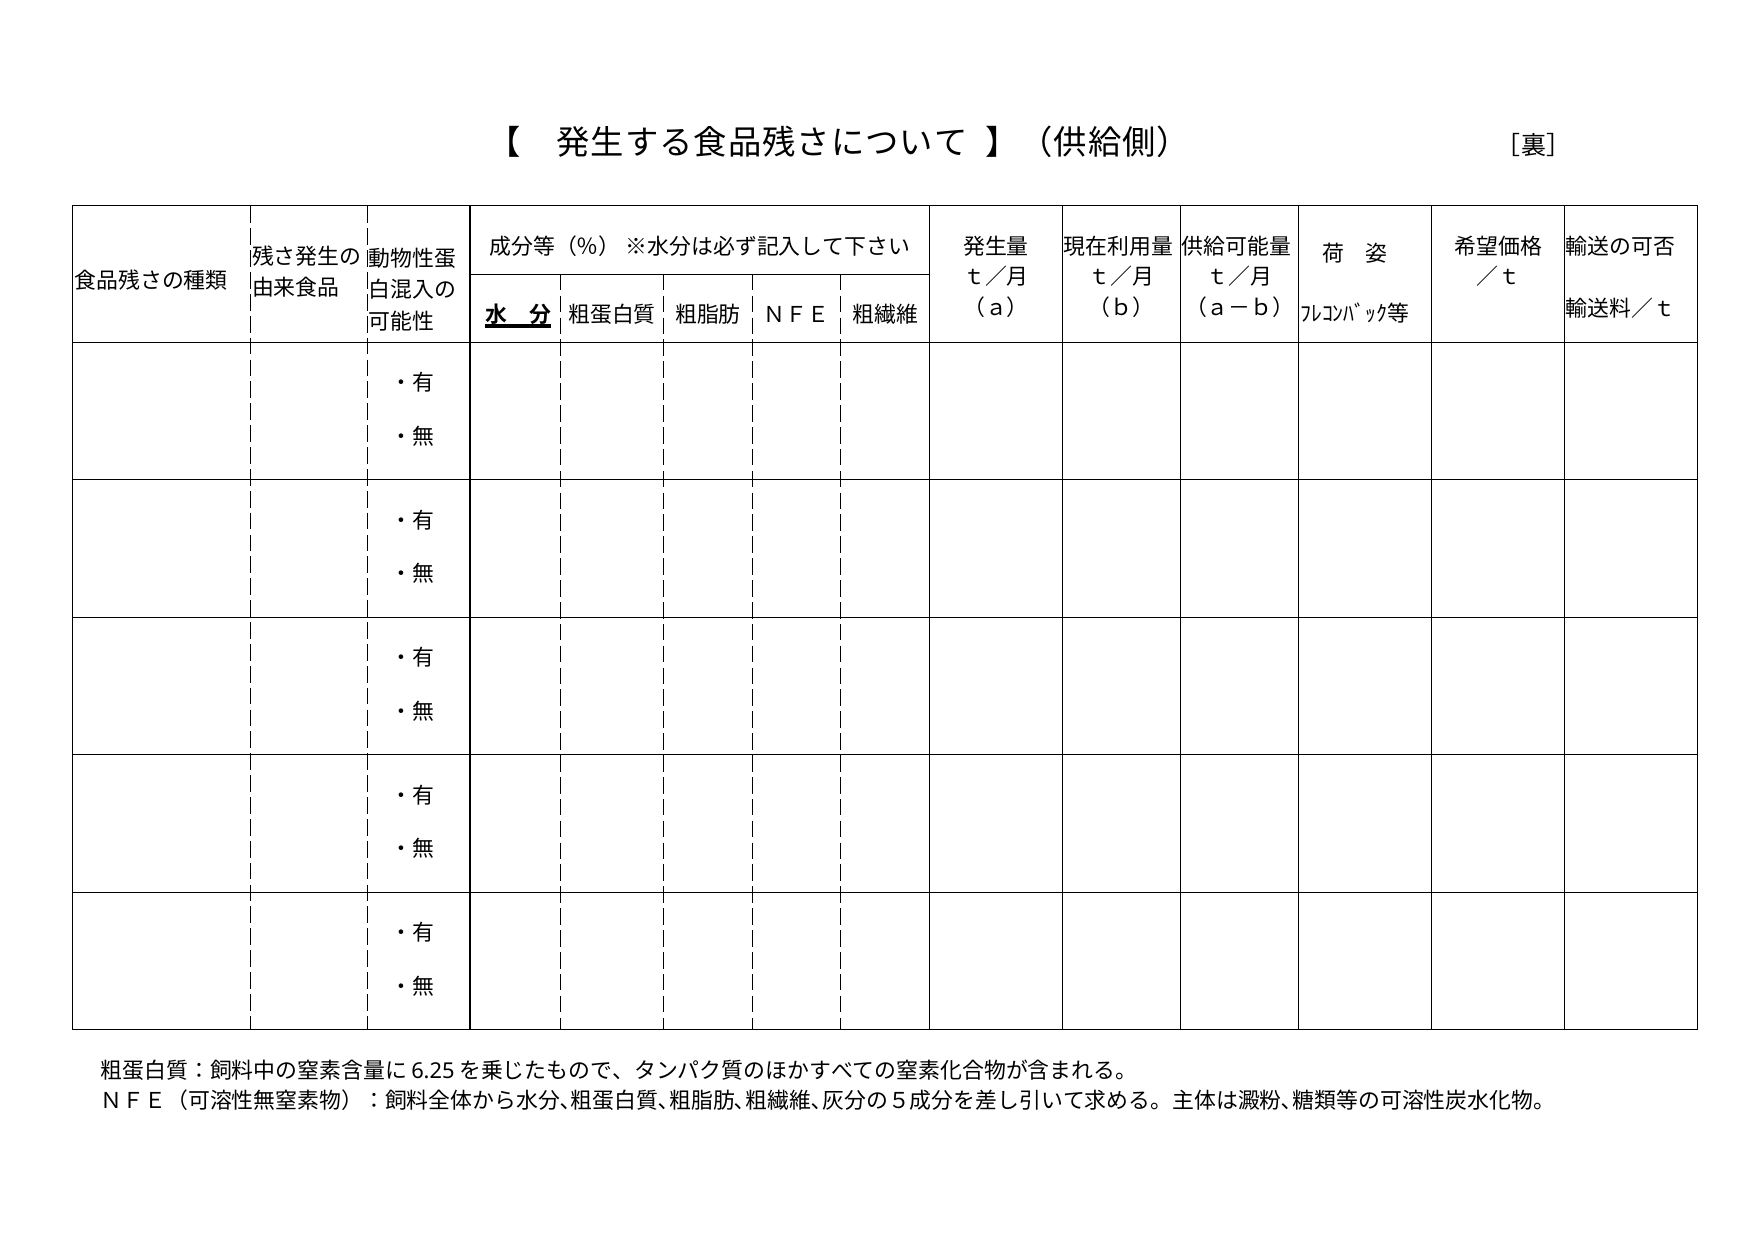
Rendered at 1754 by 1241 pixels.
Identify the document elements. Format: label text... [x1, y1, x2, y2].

table_cell [841, 893, 929, 1029]
table_header 成分等（％） ※水分は必ず記入して下さい [471, 206, 929, 274]
table_cell [560, 343, 663, 479]
table_header 発生量 ｔ／月 （ａ） [930, 206, 1062, 342]
table_cell [664, 343, 752, 479]
table_cell [1565, 480, 1697, 617]
table_cell [471, 480, 560, 617]
table_cell [1432, 618, 1564, 754]
table_cell [250, 893, 367, 1029]
table_cell 粗脂肪 [664, 275, 752, 342]
table_cell [73, 893, 250, 1029]
table_header 供給可能量 ｔ／月 （ａ－ｂ） [1181, 206, 1298, 342]
table_header [73, 206, 250, 239]
table_cell [752, 343, 841, 479]
table_cell ・有 ・無 [367, 893, 469, 1029]
table_cell [1565, 893, 1697, 1029]
table_cell [841, 480, 929, 617]
table_cell [1181, 893, 1298, 1029]
text 【 発生する食品残さについて 】（供給側） ［裏］ [100, 118, 1630, 164]
table_cell 粗蛋白質 [560, 275, 663, 342]
table_cell [1063, 618, 1180, 754]
table_cell [560, 893, 663, 1029]
table_cell [1299, 480, 1431, 617]
table_cell [1181, 343, 1298, 479]
table_cell [560, 755, 663, 892]
table_cell [1432, 893, 1564, 1029]
table_cell [250, 755, 367, 892]
table_cell [1181, 755, 1298, 892]
table_cell [1565, 618, 1697, 754]
table_header [250, 206, 367, 239]
table_cell [752, 755, 841, 892]
table_cell 食品残さの種類 [73, 240, 250, 342]
table_cell [1063, 343, 1180, 479]
table_cell [664, 755, 752, 892]
table_cell [752, 893, 841, 1029]
table_cell [1299, 618, 1431, 754]
table_cell [1299, 893, 1431, 1029]
table_cell ・有 ・無 [367, 343, 469, 479]
text 粗蛋白質：飼料中の窒素含量に6.25を乗じたもので、タンパク質のほかすべての窒素化合物が含まれる。 [100, 1054, 1630, 1084]
table_cell [930, 480, 1062, 617]
table_header 現在利用量 ｔ／月 （ｂ） [1063, 206, 1180, 342]
table_cell ・有 ・無 [367, 755, 469, 892]
table_cell [930, 893, 1062, 1029]
table_cell [250, 480, 367, 617]
table_cell [1432, 343, 1564, 479]
table_cell [1299, 755, 1431, 892]
table_cell [930, 618, 1062, 754]
table_cell [73, 343, 250, 479]
table_cell [73, 618, 250, 754]
table_cell [471, 618, 560, 754]
table_cell [560, 480, 663, 617]
table_cell [1565, 343, 1697, 479]
table_cell ・有 ・無 [367, 618, 469, 754]
table_cell 残さ発生の 由来食品 [250, 240, 367, 342]
table_cell [250, 343, 367, 479]
table_cell [471, 893, 560, 1029]
table_header 輸送の可否 輸送料／ｔ [1565, 206, 1697, 342]
table_cell [664, 893, 752, 1029]
table_cell [1181, 618, 1298, 754]
table_cell [841, 755, 929, 892]
table_cell [560, 618, 663, 754]
table_cell [1181, 480, 1298, 617]
table_header 希望価格 ／ｔ [1432, 206, 1564, 342]
table_cell [930, 343, 1062, 479]
table_cell [471, 755, 560, 892]
table_cell [752, 480, 841, 617]
table_cell [250, 618, 367, 754]
table_cell [1432, 755, 1564, 892]
table_cell [664, 480, 752, 617]
table_cell [930, 755, 1062, 892]
table_cell [1063, 755, 1180, 892]
table_cell [73, 755, 250, 892]
table_cell [1063, 893, 1180, 1029]
table_cell ＮＦＥ [752, 275, 841, 342]
table_cell ・有 ・無 [367, 480, 469, 617]
table_cell 水 分 [471, 275, 560, 342]
table_cell [1299, 343, 1431, 479]
table_cell [1565, 755, 1697, 892]
table_cell [752, 618, 841, 754]
table_cell [664, 618, 752, 754]
table_cell [471, 343, 560, 479]
table_cell [1432, 480, 1564, 617]
table_cell 動物性蛋白混入の可能性 [367, 240, 469, 342]
table_header [367, 206, 469, 239]
table_cell 粗繊維 [841, 275, 929, 342]
table_cell [841, 343, 929, 479]
table_cell [1063, 480, 1180, 617]
text ＮＦＥ（可溶性無窒素物）：飼料全体から水分､粗蛋白質､粗脂肪､粗繊維､灰分の５成分を差し引いて求める。主体は澱粉､糖類等の可溶性炭水化物。 [100, 1084, 1630, 1114]
table_header 荷 姿 ﾌﾚｺﾝﾊﾞｯｸ等 [1299, 206, 1431, 342]
table_cell [841, 618, 929, 754]
table_cell [73, 480, 250, 617]
